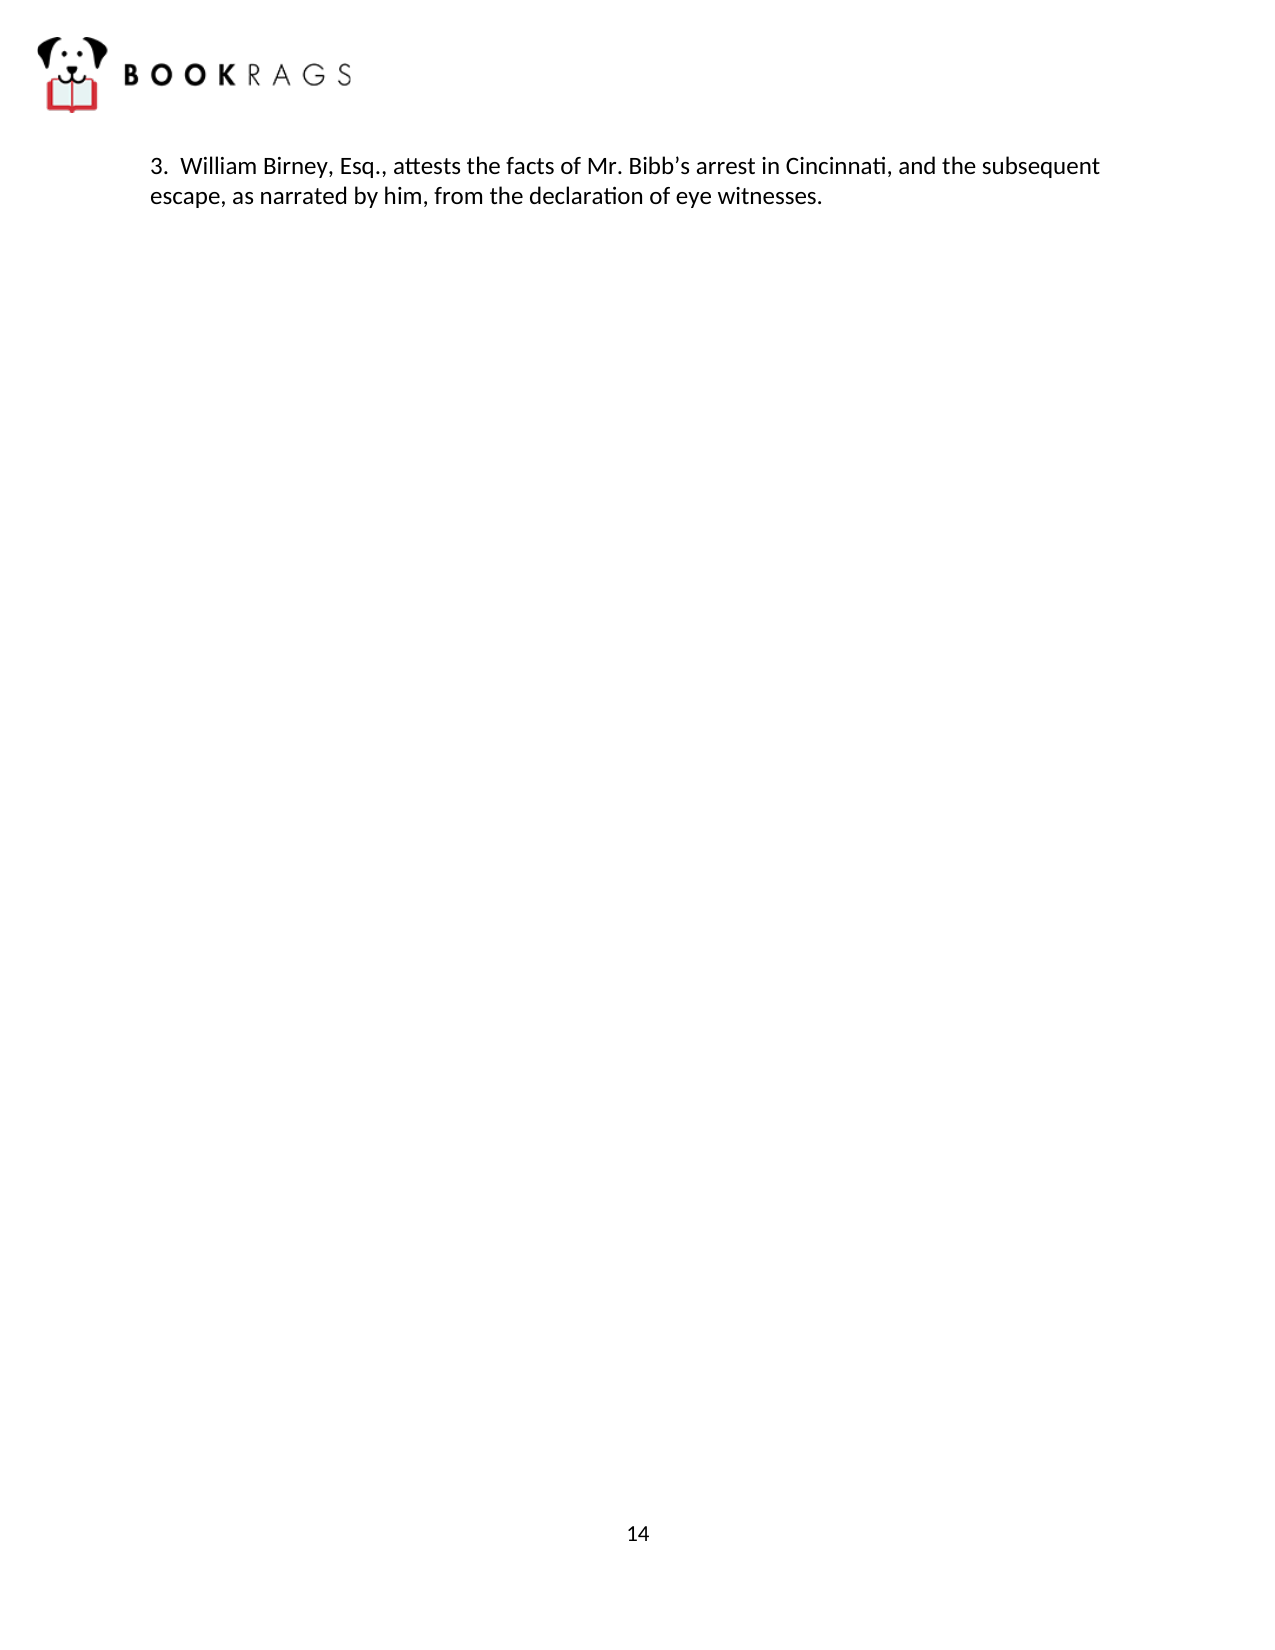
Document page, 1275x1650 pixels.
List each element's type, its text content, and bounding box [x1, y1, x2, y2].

text 3. William Birney, Esq., attests the facts of Mr. Bibb’s arrest in Cincinnati, and the subsequent escape, as narrated by him, from the declaration of eye witnesses. [150, 150, 1125, 211]
picture [37, 37, 351, 113]
